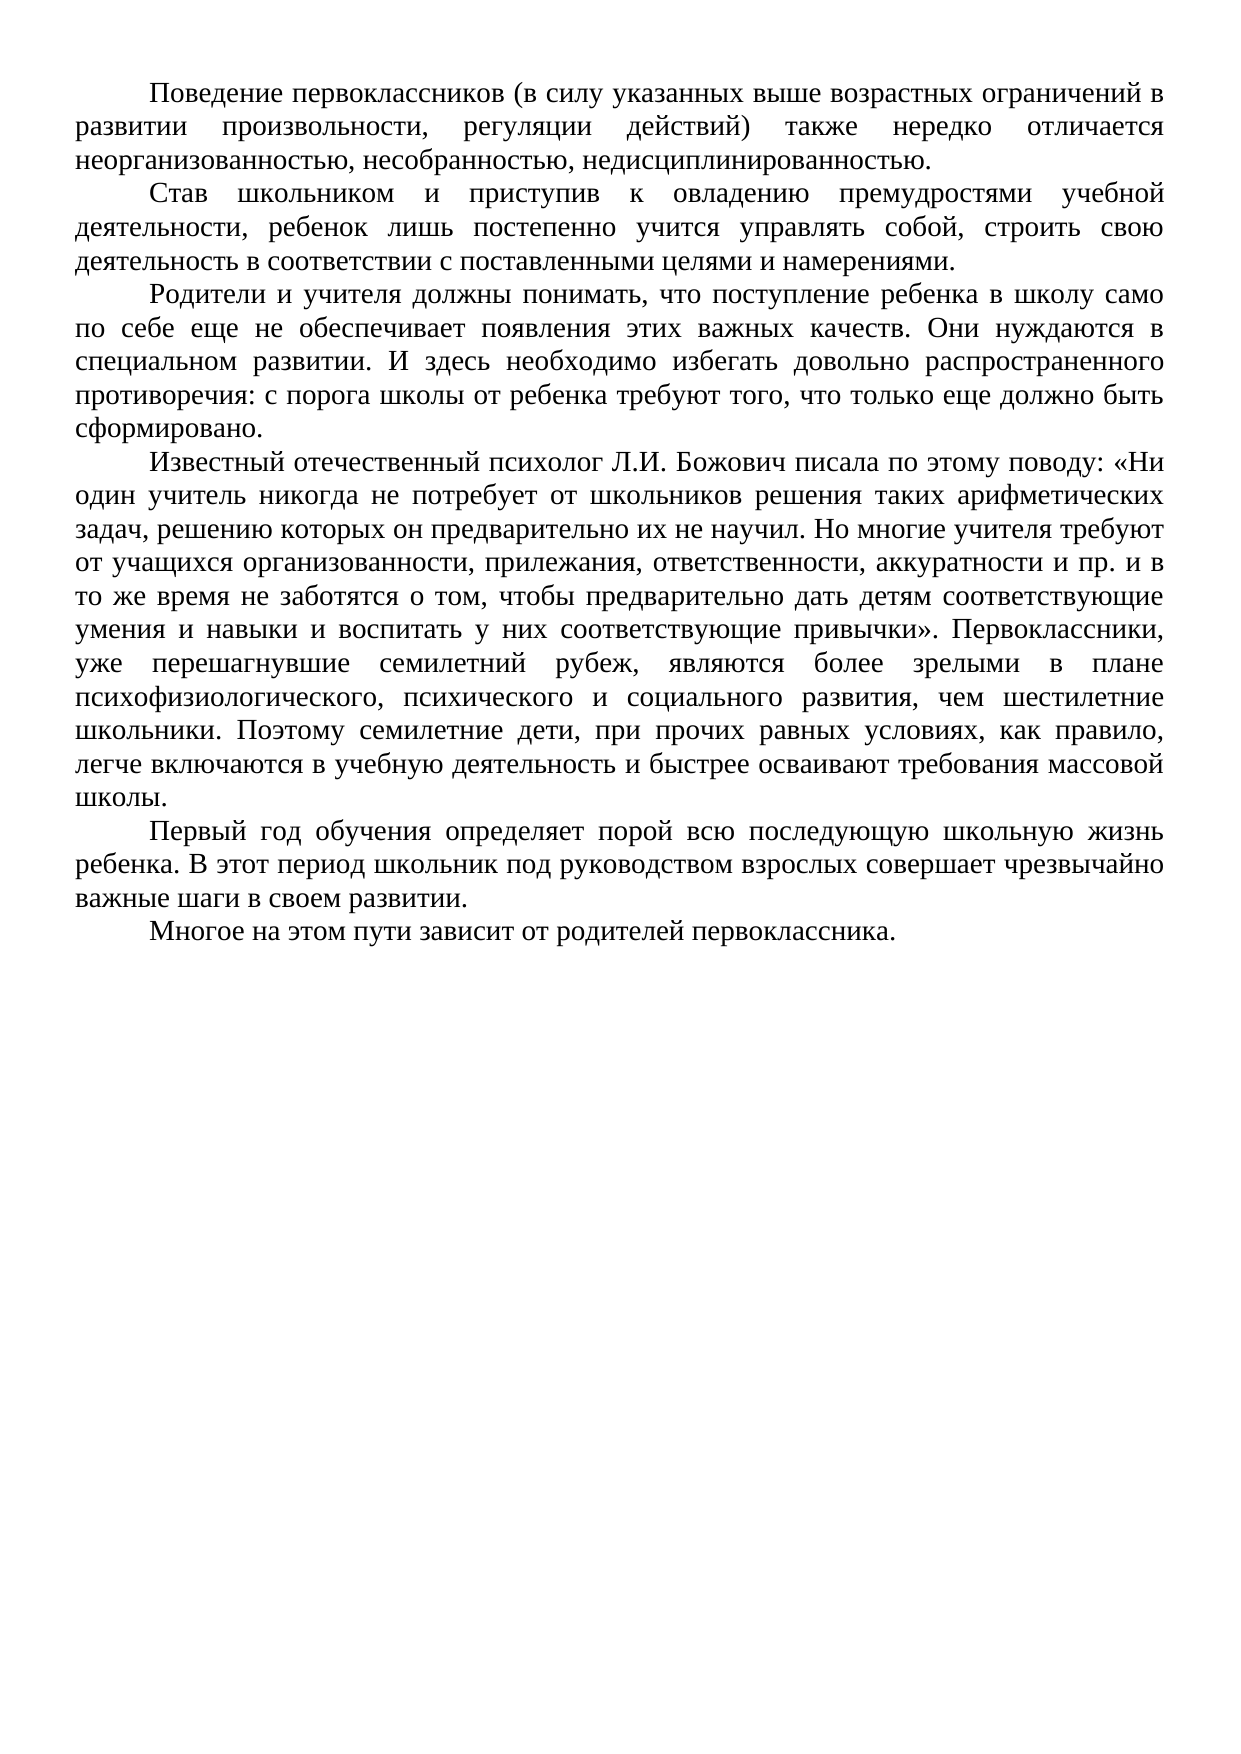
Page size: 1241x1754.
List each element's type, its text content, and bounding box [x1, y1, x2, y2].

text Став школьником и приступив к овладению премудростями учебной деятельности, ребенок лишь постепенно учится управлять собой, строить свою деятельность в соответствии с поставленными целями и намерениями. [75, 176, 1165, 276]
text Родители и учителя должны понимать, что поступление ребенка в школу само по себе еще не обеспечивает появления этих важных качеств. Они нуждаются в специальном развитии. И здесь необходимо избегать довольно распространенного противоречия: с порога школы от ребенка требуют того, что только еще должно быть сформировано. [75, 276, 1165, 444]
text Первый год обучения определяет порой всю последующую школьную жизнь ребенка. В этот период школьник под руководством взрослых совершает чрезвычайно важные шаги в своем развитии. [75, 813, 1165, 913]
text Известный отечественный психолог Л.И. Божович писала по этому поводу: «Ни один учитель никогда не потребует от школьников решения таких арифметических задач, решению которых он предварительно их не научил. Но многие учителя требуют от учащихся организованности, прилежания, ответственности, аккуратности и пр. и в то же время не заботятся о том, чтобы предварительно дать детям соответствующие умения и навыки и воспитать у них соответствующие привычки». Первоклассники, уже перешагнувшие семилетний рубеж, являются более зрелыми в плане психофизиологического, психического и социального развития, чем шестилетние школьники. Поэтому семилетние дети, при прочих равных условиях, как правило, легче включаются в учебную деятельность и быстрее осваивают требования массовой школы. [75, 444, 1165, 813]
text Поведение первоклассников (в силу указанных выше возрастных ограничений в развитии произвольности, регуляции действий) также нередко отличается неорганизованностью, несобранностью, недисциплинированностью. [75, 75, 1165, 176]
text Многое на этом пути зависит от родителей первоклассника. [75, 913, 1165, 947]
